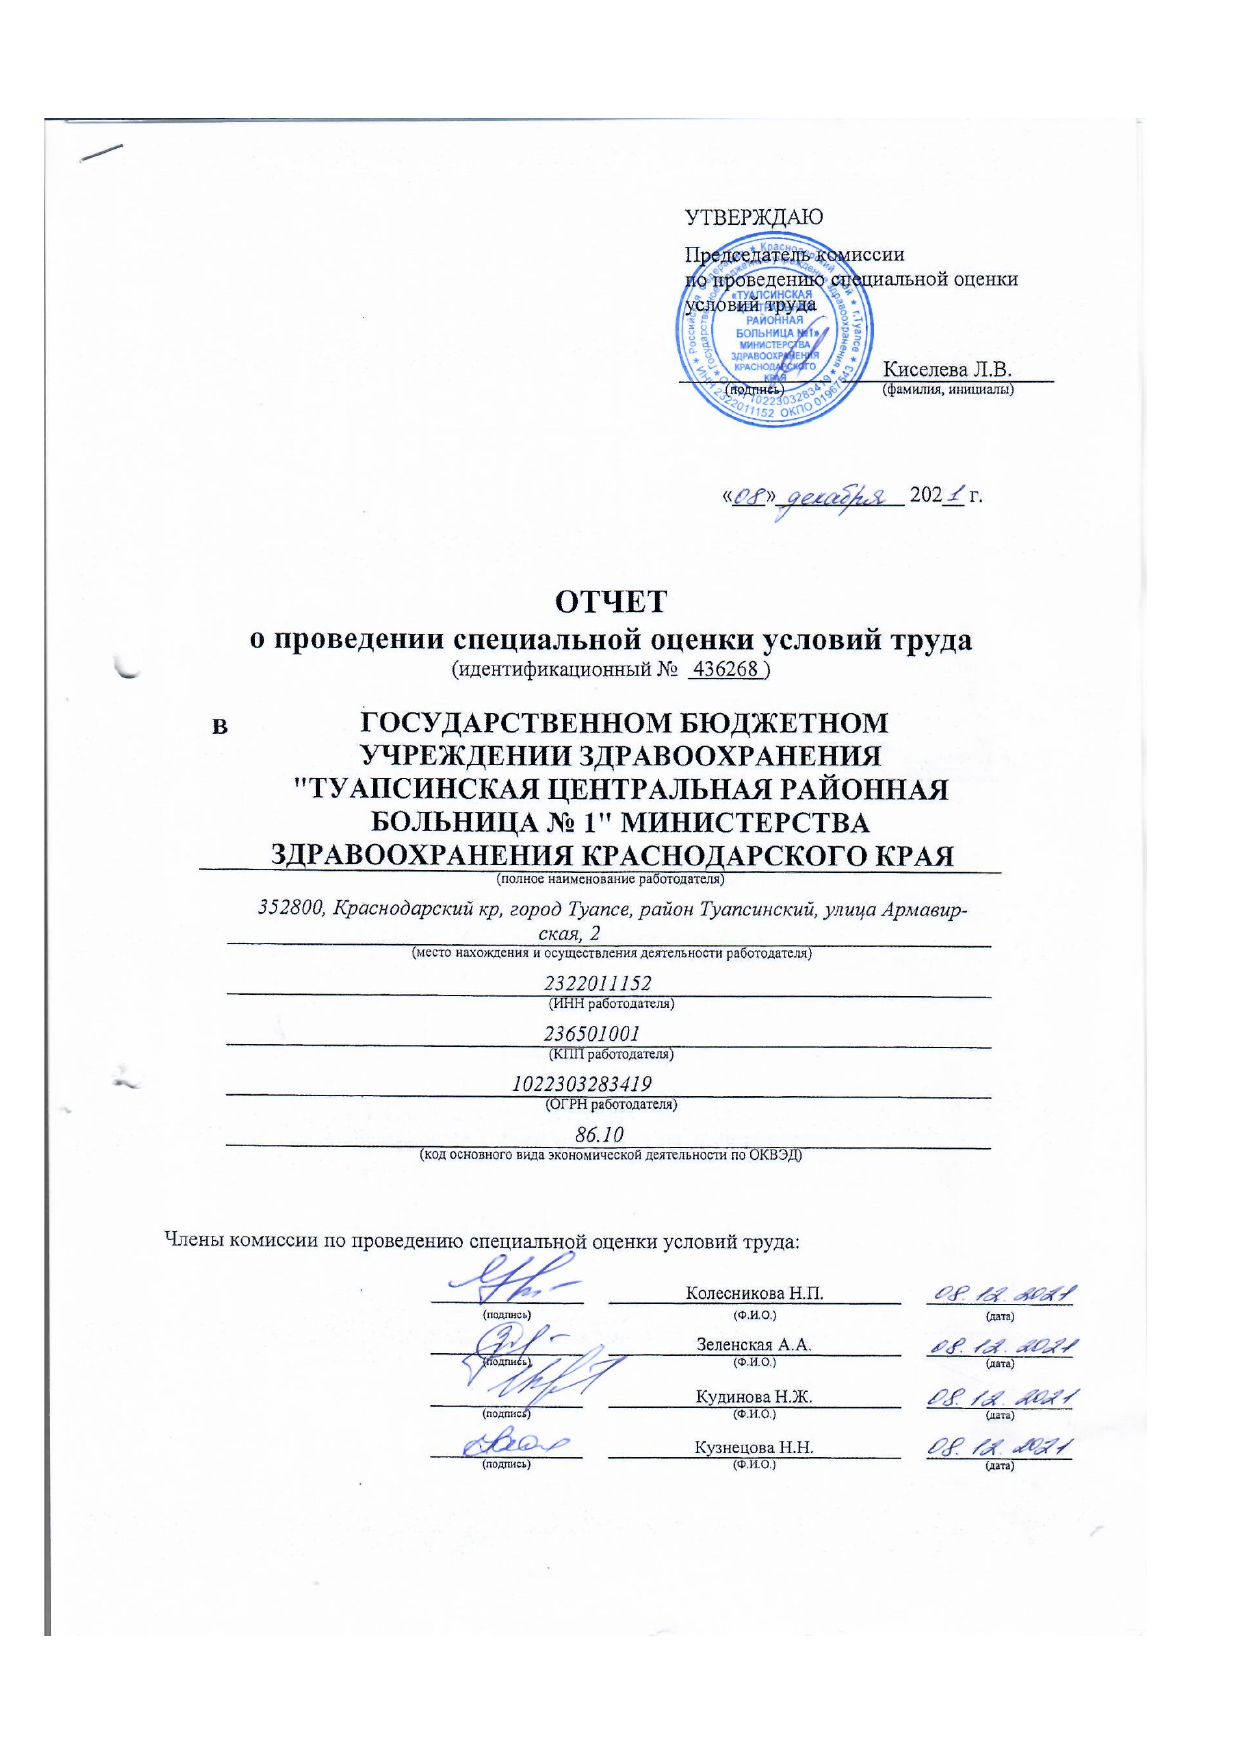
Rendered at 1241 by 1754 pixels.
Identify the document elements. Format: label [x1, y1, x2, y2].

picture [44, 118, 1149, 1636]
